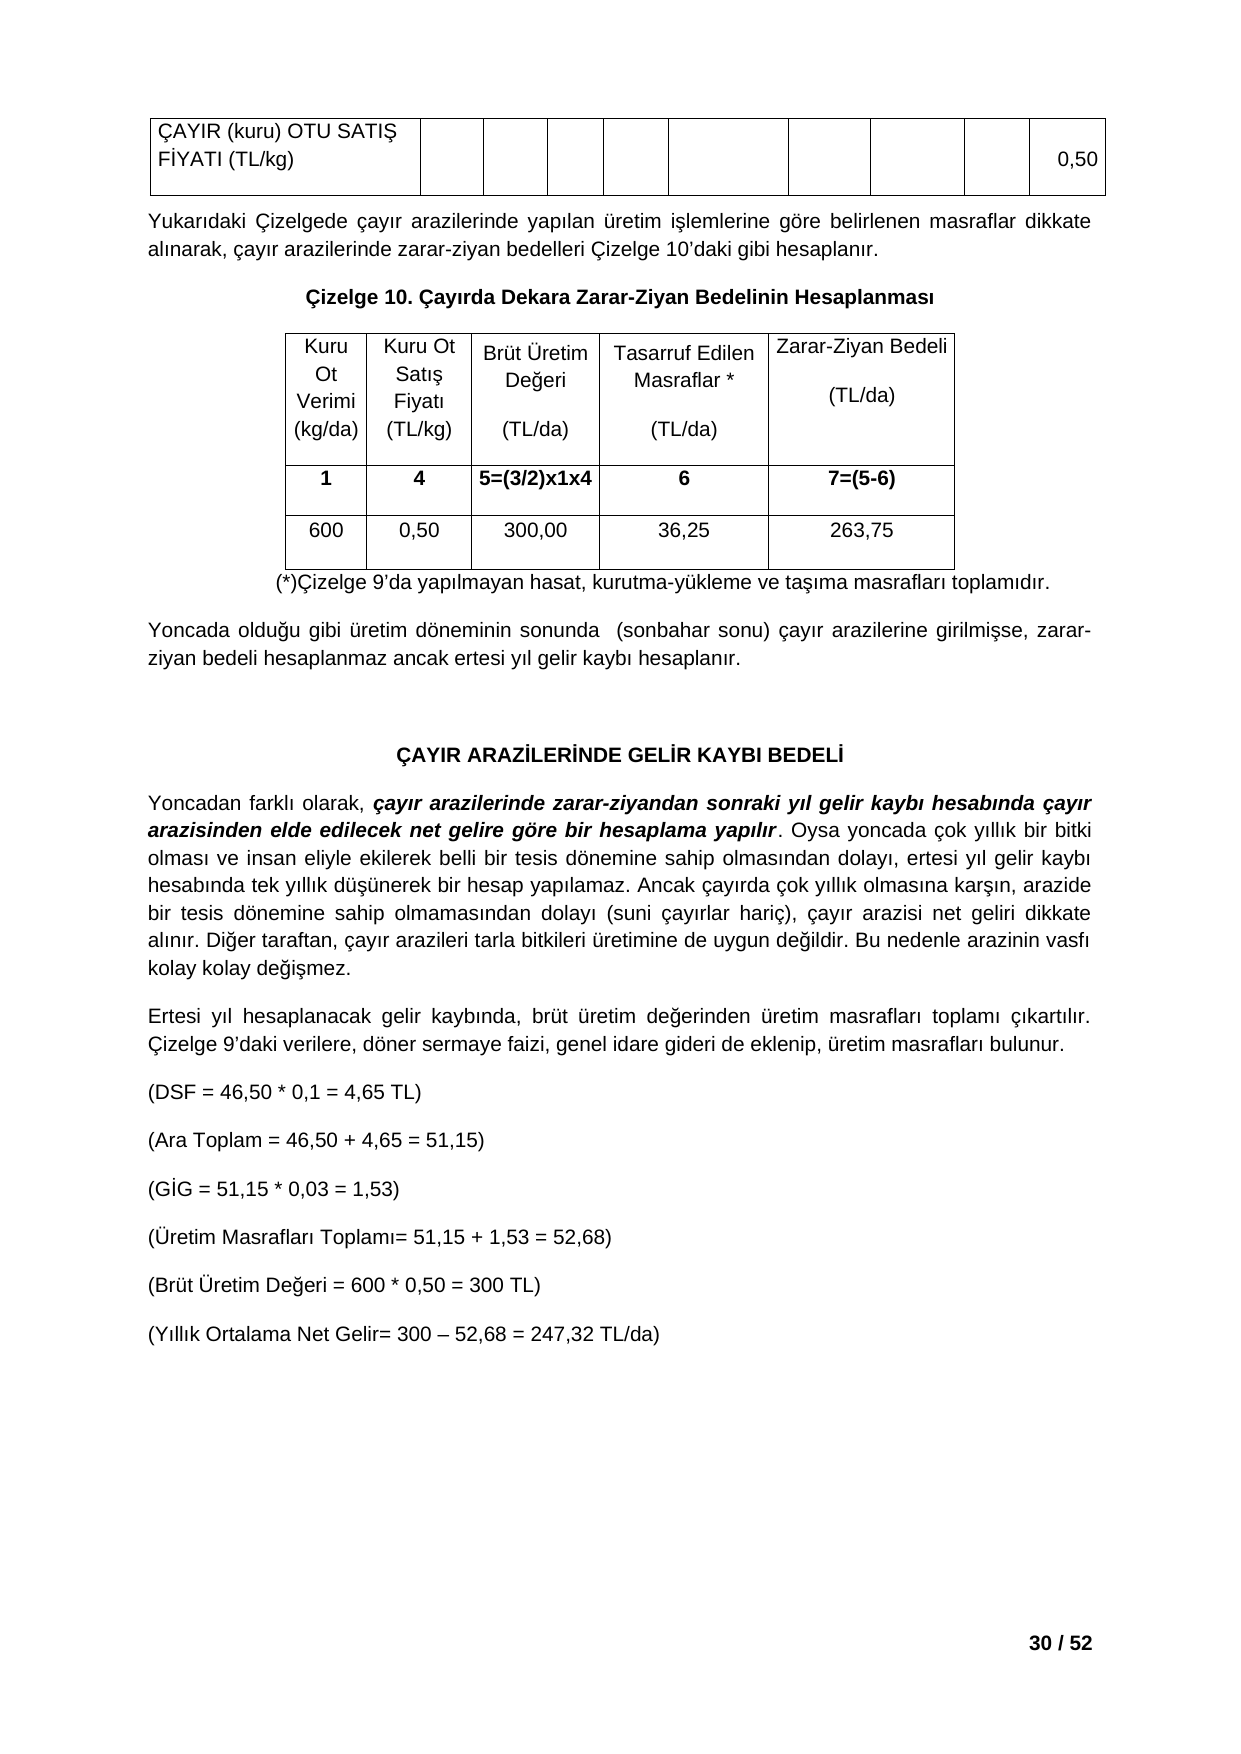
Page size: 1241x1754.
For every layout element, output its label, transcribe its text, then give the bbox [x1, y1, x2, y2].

table_header Brüt Üretim Değeri (TL/da) [472, 334, 599, 465]
table_cell [548, 119, 603, 195]
text Ertesi yıl hesaplanacak gelir kaybında, brüt üretim değerinden üretim masrafları toplamı çıkartılır. Çizelge 9’daki verilere, döner sermaye faizi, genel idare gideri de eklenip, üretim masrafları bulunur. [148, 1004, 1092, 1056]
table_cell ÇAYIR (kuru) OTU SATIŞ FİYATI (TL/kg) [151, 119, 420, 195]
text (GİG = 51,15 * 0,03 = 1,53) [148, 1177, 1092, 1201]
table_cell 0,50 [1030, 119, 1105, 195]
table_cell [965, 119, 1029, 195]
table_cell [871, 119, 964, 195]
text (Üretim Masrafları Toplamı= 51,15 + 1,53 = 52,68) [148, 1225, 1092, 1249]
table_cell [789, 119, 870, 195]
table_cell 1 [286, 466, 366, 515]
table_cell 5=(3/2)x1x4 [472, 466, 599, 515]
text Yoncadan farklı olarak, çayır arazilerinde zarar-ziyandan sonraki yıl gelir kaybı hesabında çayır arazisinden elde edilecek net gelire göre bir hesaplama yapılır. Oysa yoncada çok yıllık bir bitki olması ve insan eliyle ekilerek belli bir tesis dönemine sahip olmasından dolayı, ertesi yıl gelir kaybı hesabında tek yıllık düşünerek bir hesap yapılamaz. Ancak çayırda çok yıllık olmasına karşın, arazide bir tesis dönemine sahip olmamasından dolayı (suni çayırlar hariç), çayır arazisi net geliri dikkate alınır. Diğer taraftan, çayır arazileri tarla bitkileri üretimine de uygun değildir. Bu nedenle arazinin vasfı kolay kolay değişmez. [148, 791, 1092, 980]
text Çizelge 10. Çayırda Dekara Zarar-Ziyan Bedelinin Hesaplanması [148, 285, 1092, 309]
table_cell 263,75 [769, 516, 954, 569]
text Yoncada olduğu gibi üretim döneminin sonunda (sonbahar sonu) çayır arazilerine girilmişse, zarar-ziyan bedeli hesaplanmaz ancak ertesi yıl gelir kaybı hesaplanır. [148, 618, 1092, 670]
table_cell 300,00 [472, 516, 599, 569]
table_header Kuru Ot Satış Fiyatı (TL/kg) [367, 334, 471, 465]
text Yukarıdaki Çizelgede çayır arazilerinde yapılan üretim işlemlerine göre belirlenen masraflar dikkate alınarak, çayır arazilerinde zarar-ziyan bedelleri Çizelge 10’daki gibi hesaplanır. [148, 209, 1092, 260]
table_cell [669, 119, 788, 195]
text (DSF = 46,50 * 0,1 = 4,65 TL) [148, 1080, 1092, 1104]
text (*)Çizelge 9’da yapılmayan hasat, kurutma-yükleme ve taşıma masrafları toplamıdır. [177, 570, 1092, 594]
table_header Kuru Ot Verimi (kg/da) [286, 334, 366, 465]
table_cell 600 [286, 516, 366, 569]
text ÇAYIR ARAZİLERİNDE GELİR KAYBI BEDELİ [148, 742, 1092, 766]
table_cell 0,50 [367, 516, 471, 569]
table_cell [604, 119, 668, 195]
table_cell 36,25 [600, 516, 768, 569]
table_cell [484, 119, 547, 195]
table_cell 6 [600, 466, 768, 515]
table_header Tasarruf Edilen Masraflar * (TL/da) [600, 334, 768, 465]
table_cell 7=(5-6) [769, 466, 954, 515]
table_cell 4 [367, 466, 471, 515]
text (Brüt Üretim Değeri = 600 * 0,50 = 300 TL) [148, 1273, 1092, 1297]
text (Yıllık Ortalama Net Gelir= 300 – 52,68 = 247,32 TL/da) [148, 1322, 1092, 1346]
table_header Zarar-Ziyan Bedeli (TL/da) [769, 334, 954, 465]
text (Ara Toplam = 46,50 + 4,65 = 51,15) [148, 1128, 1092, 1152]
table_cell [421, 119, 483, 195]
